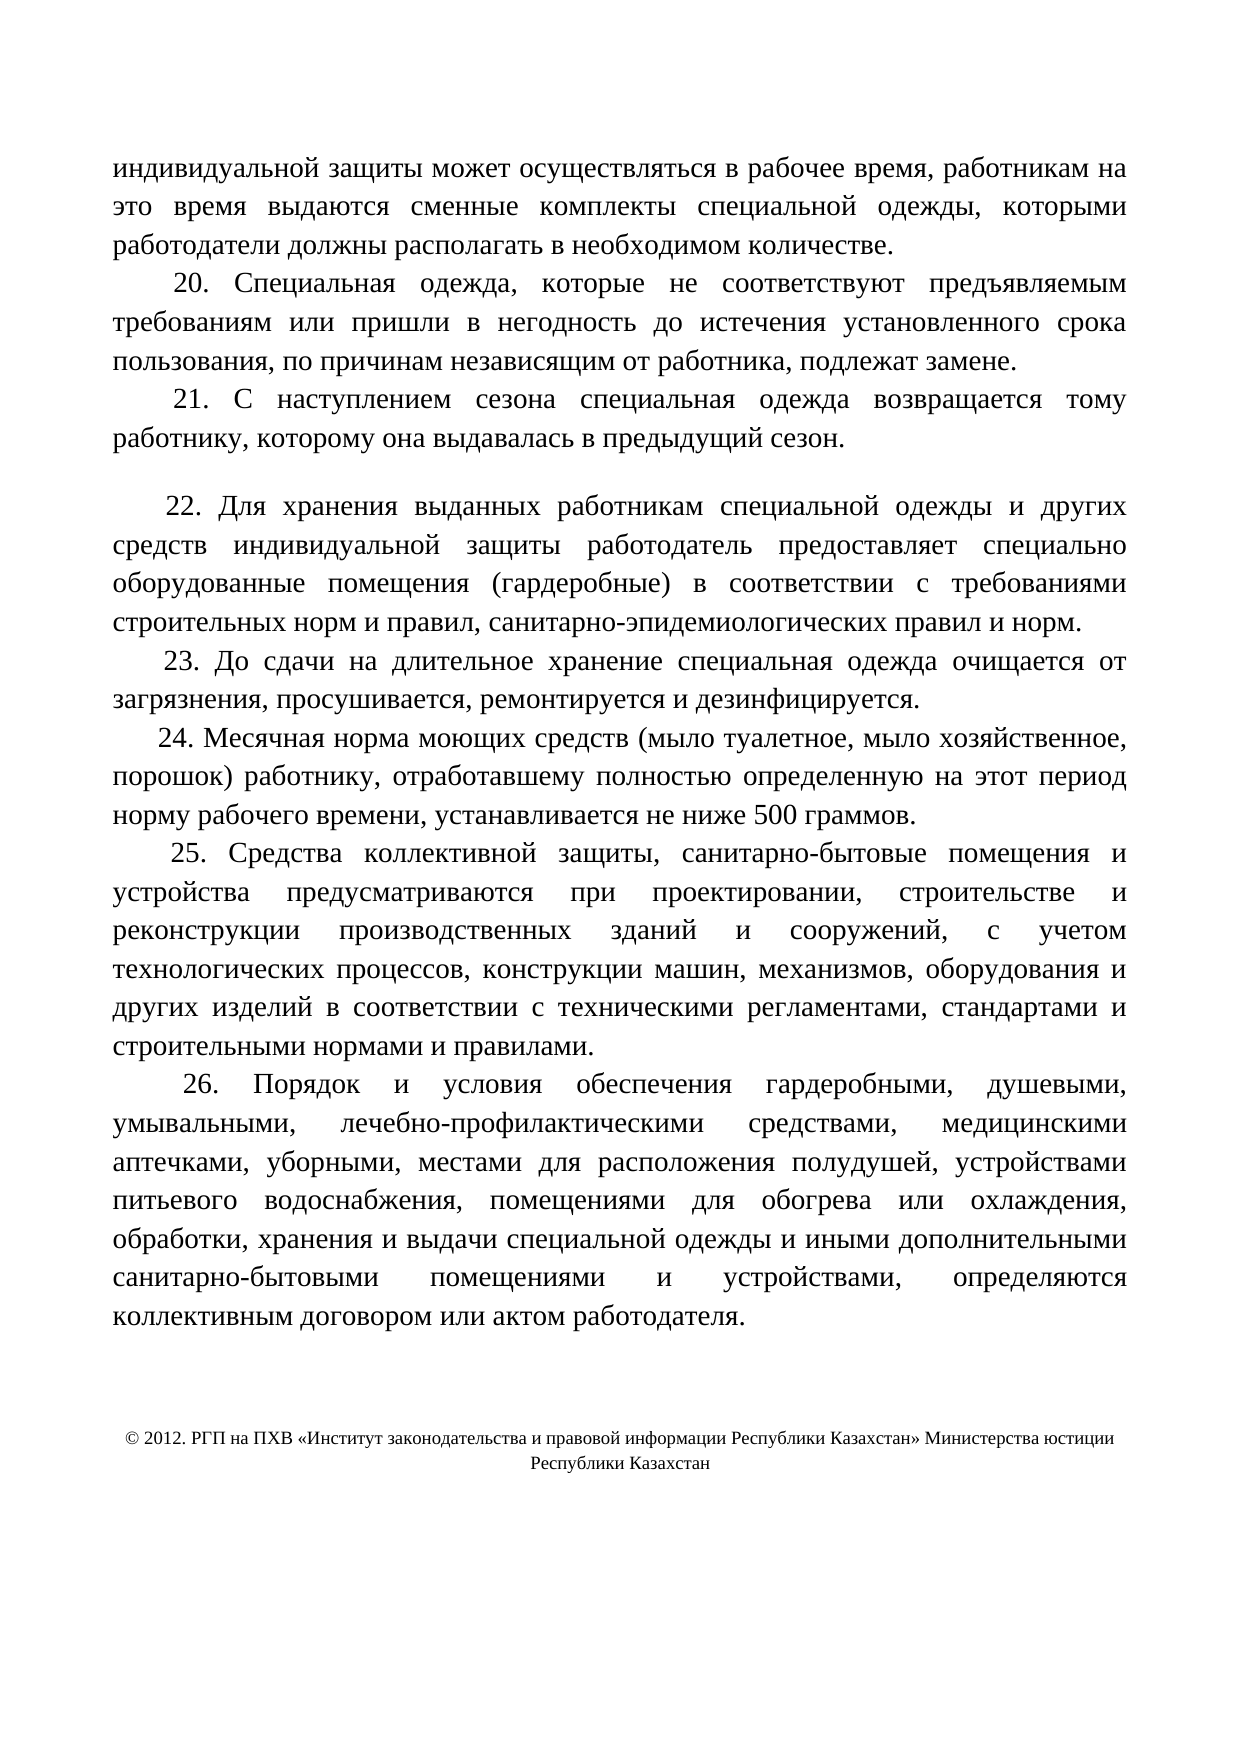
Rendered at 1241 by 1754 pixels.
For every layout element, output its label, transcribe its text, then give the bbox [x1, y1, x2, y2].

text 21. С наступлением сезона специальная одежда возвращается тому работнику, которому она выдавалась в предыдущий сезон. [112, 381, 1128, 453]
text 25. Средства коллективной защиты, санитарно-бытовые помещения и устройства предусматриваются при проектировании, строительстве и реконструкции производственных зданий и сооружений, с учетом технологических процессов, конструкции машин, механизмов, оборудования и других изделий в соответствии с техническими регламентами, стандартами и строительными нормами и правилами. [112, 835, 1128, 1062]
text 20. Специальная одежда, которые не соответствуют предъявляемым требованиям или пришли в негодность до истечения установленного срока пользования, по причинам независящим от работника, подлежат замене. [112, 266, 1128, 376]
text 23. До сдачи на длительное хранение специальная одежда очищается от загрязнения, просушивается, ремонтируется и дезинфицируется. [112, 643, 1128, 715]
text © 2012. РГП на ПХВ «Институт законодательства и правовой информации Республики Казахстан» Министерства юстиции Республики Казахстан [112, 1427, 1128, 1473]
text 26. Порядок и условия обеспечения гардеробными, душевыми, умывальными, лечебно-профилактическими средствами, медицинскими аптечками, уборными, местами для расположения полудушей, устройствами питьевого водоснабжения, помещениями для обогрева или охлаждения, обработки, хранения и выдачи специальной одежды и иными дополнительными санитарно-бытовыми помещениями и устройствами, определяются коллективным договором или актом работодателя. [112, 1067, 1128, 1331]
text 24. Месячная норма моющих средств (мыло туалетное, мыло хозяйственное, порошок) работнику, отработавшему полностью определенную на этот период норму рабочего времени, устанавливается не ниже 500 граммов. [112, 720, 1128, 830]
text 22. Для хранения выданных работникам специальной одежды и других средств индивидуальной защиты работодатель предоставляет специально оборудованные помещения (гардеробные) в соответствии с требованиями строительных норм и правил, санитарно-эпидемиологических правил и норм. [112, 488, 1128, 638]
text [112, 150, 1128, 261]
